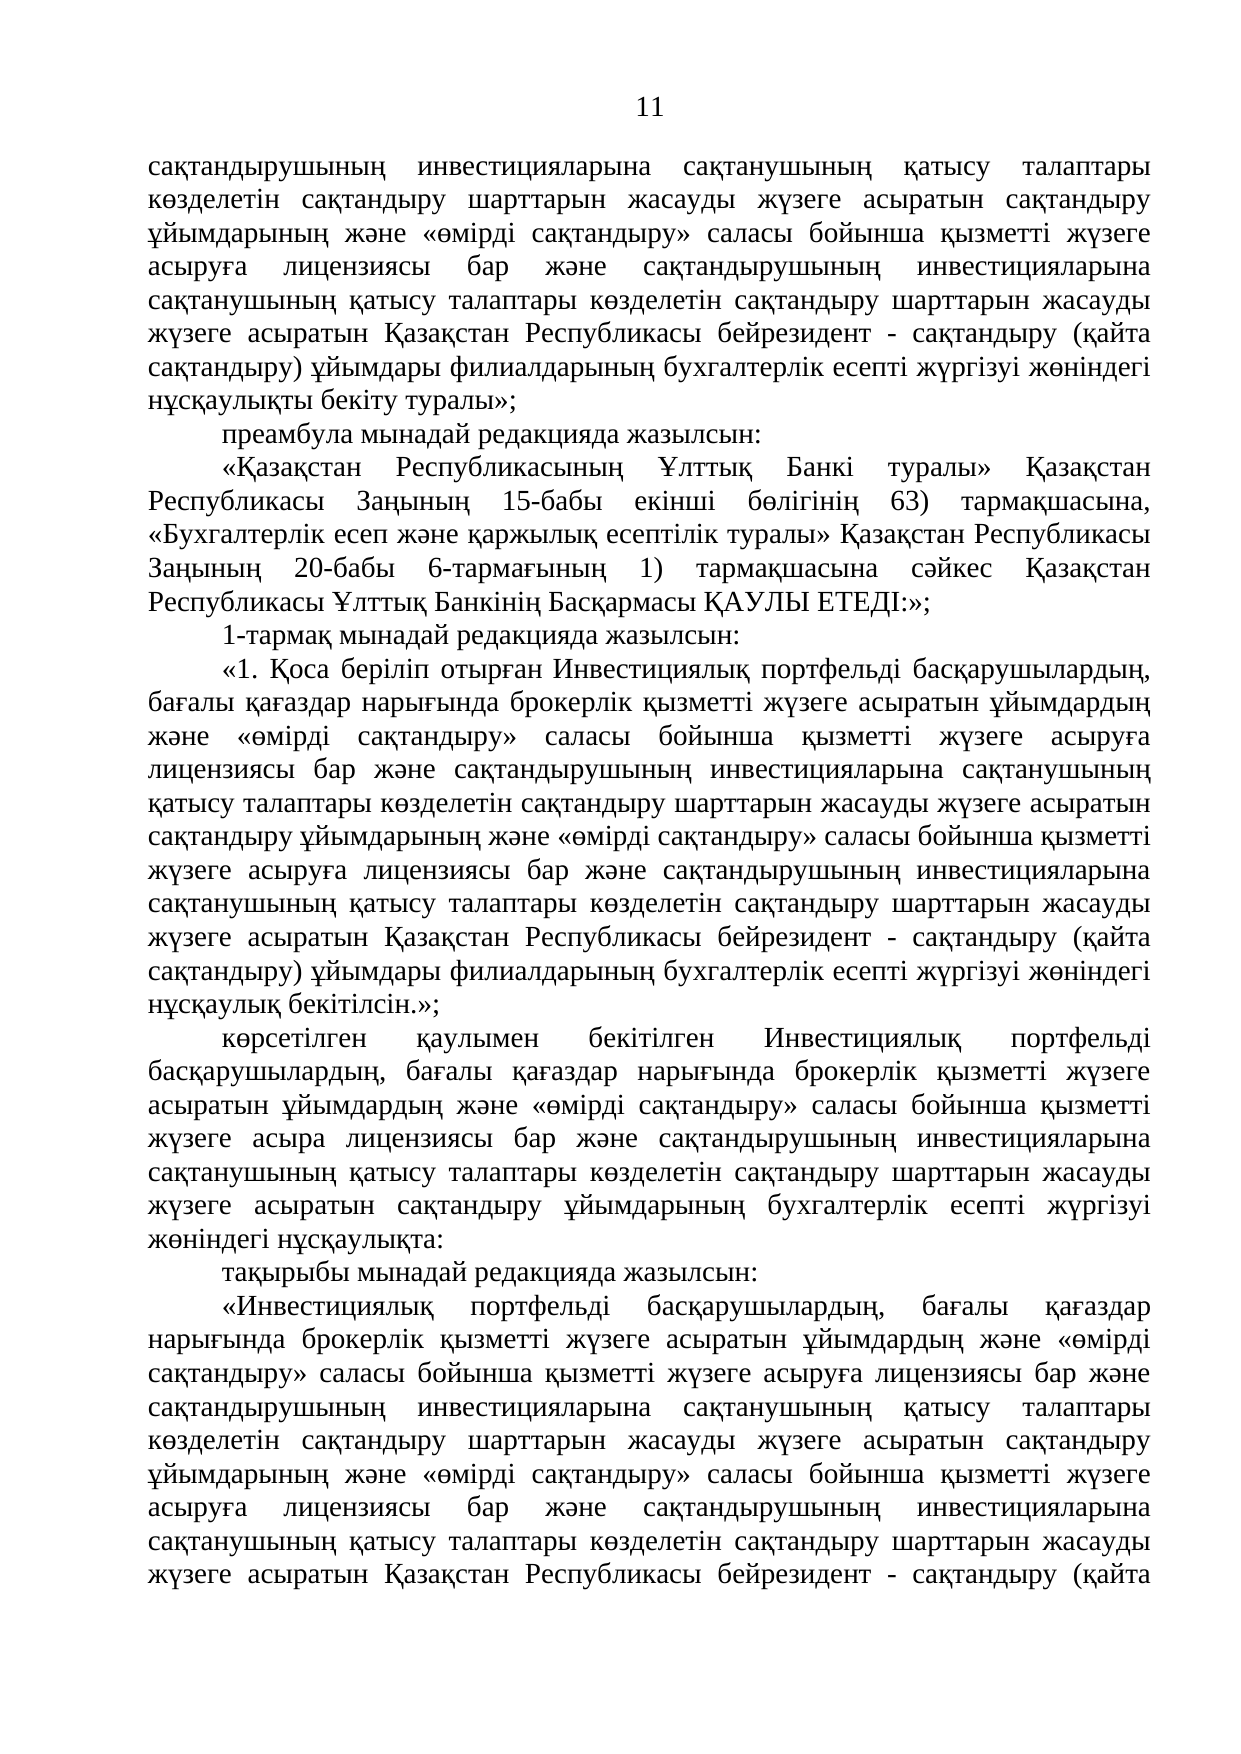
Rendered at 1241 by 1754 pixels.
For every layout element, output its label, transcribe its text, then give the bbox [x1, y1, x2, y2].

text преамбула мынадай редакцияда жазылсын: [148, 416, 1152, 449]
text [148, 148, 1152, 416]
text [148, 1288, 1152, 1590]
text «Қазақстан Республикасының Ұлттық Банкі туралы» Қазақстан Республикасы Заңының 15-бабы екінші бөлігінің 63) тармақшасына, «Бухгалтерлік есеп және қаржылық есептілік туралы» Қазақстан Республикасы Заңының 20-бабы 6-тармағының 1) тармақшасына сәйкес Қазақстан Республикасы Ұлттық Банкінің Басқармасы ҚАУЛЫ ЕТЕДІ:»; [148, 449, 1152, 617]
text тақырыбы мынадай редакцияда жазылсын: [148, 1254, 1152, 1288]
text «1. Қоса беріліп отырған Инвестициялық портфельді басқарушылардың, бағалы қағаздар нарығында брокерлік қызметті жүзеге асыратын ұйымдардың және «өмірді сақтандыру» саласы бойынша қызметті жүзеге асыруға лицензиясы бар және сақтандырушының инвестицияларына сақтанушының қатысу талаптары көзделетін сақтандыру шарттарын жасауды жүзеге асыратын сақтандыру ұйымдарының және «өмірді сақтандыру» саласы бойынша қызметті жүзеге асыруға лицензиясы бар және сақтандырушының инвестицияларына сақтанушының қатысу талаптары көзделетін сақтандыру шарттарын жасауды жүзеге асыратын Қазақстан Республикасы бейрезидент - сақтандыру (қайта сақтандыру) ұйымдары филиалдарының бухгалтерлік есепті жүргізуі жөніндегі нұсқаулық бекітілсін.»; [148, 651, 1152, 1020]
text көрсетілген қаулымен бекітілген Инвестициялық портфельді басқарушылардың, бағалы қағаздар нарығында брокерлік қызметті жүзеге асыратын ұйымдардың және «өмірді сақтандыру» саласы бойынша қызметті жүзеге асыра лицензиясы бар және сақтандырушының инвестицияларына сақтанушының қатысу талаптары көзделетін сақтандыру шарттарын жасауды жүзеге асыратын сақтандыру ұйымдарының бухгалтерлік есепті жүргізуі жөніндегі нұсқаулықта: [148, 1020, 1152, 1254]
text 1-тармақ мынадай редакцияда жазылсын: [148, 617, 1152, 651]
